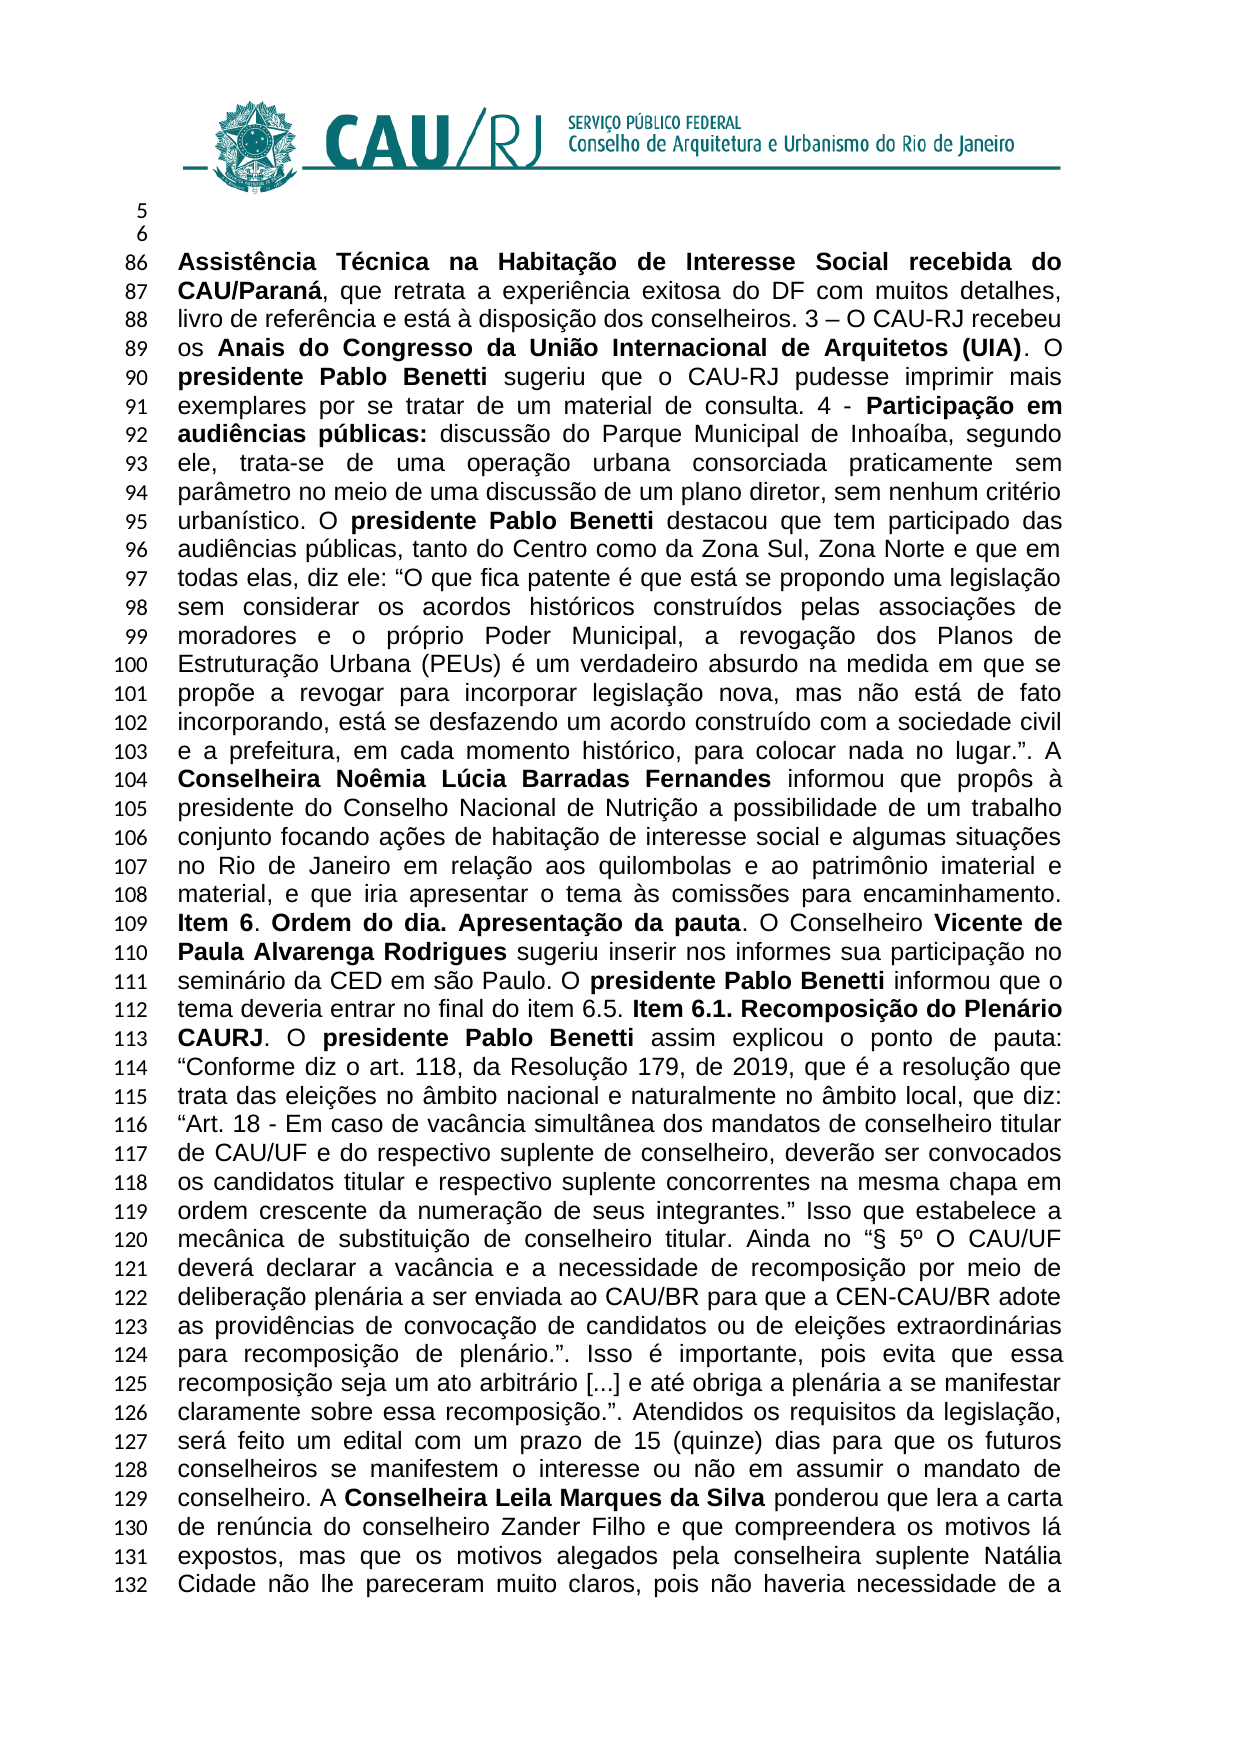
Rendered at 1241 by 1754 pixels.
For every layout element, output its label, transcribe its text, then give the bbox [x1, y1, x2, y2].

picture [177, 73, 1063, 219]
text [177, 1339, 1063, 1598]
